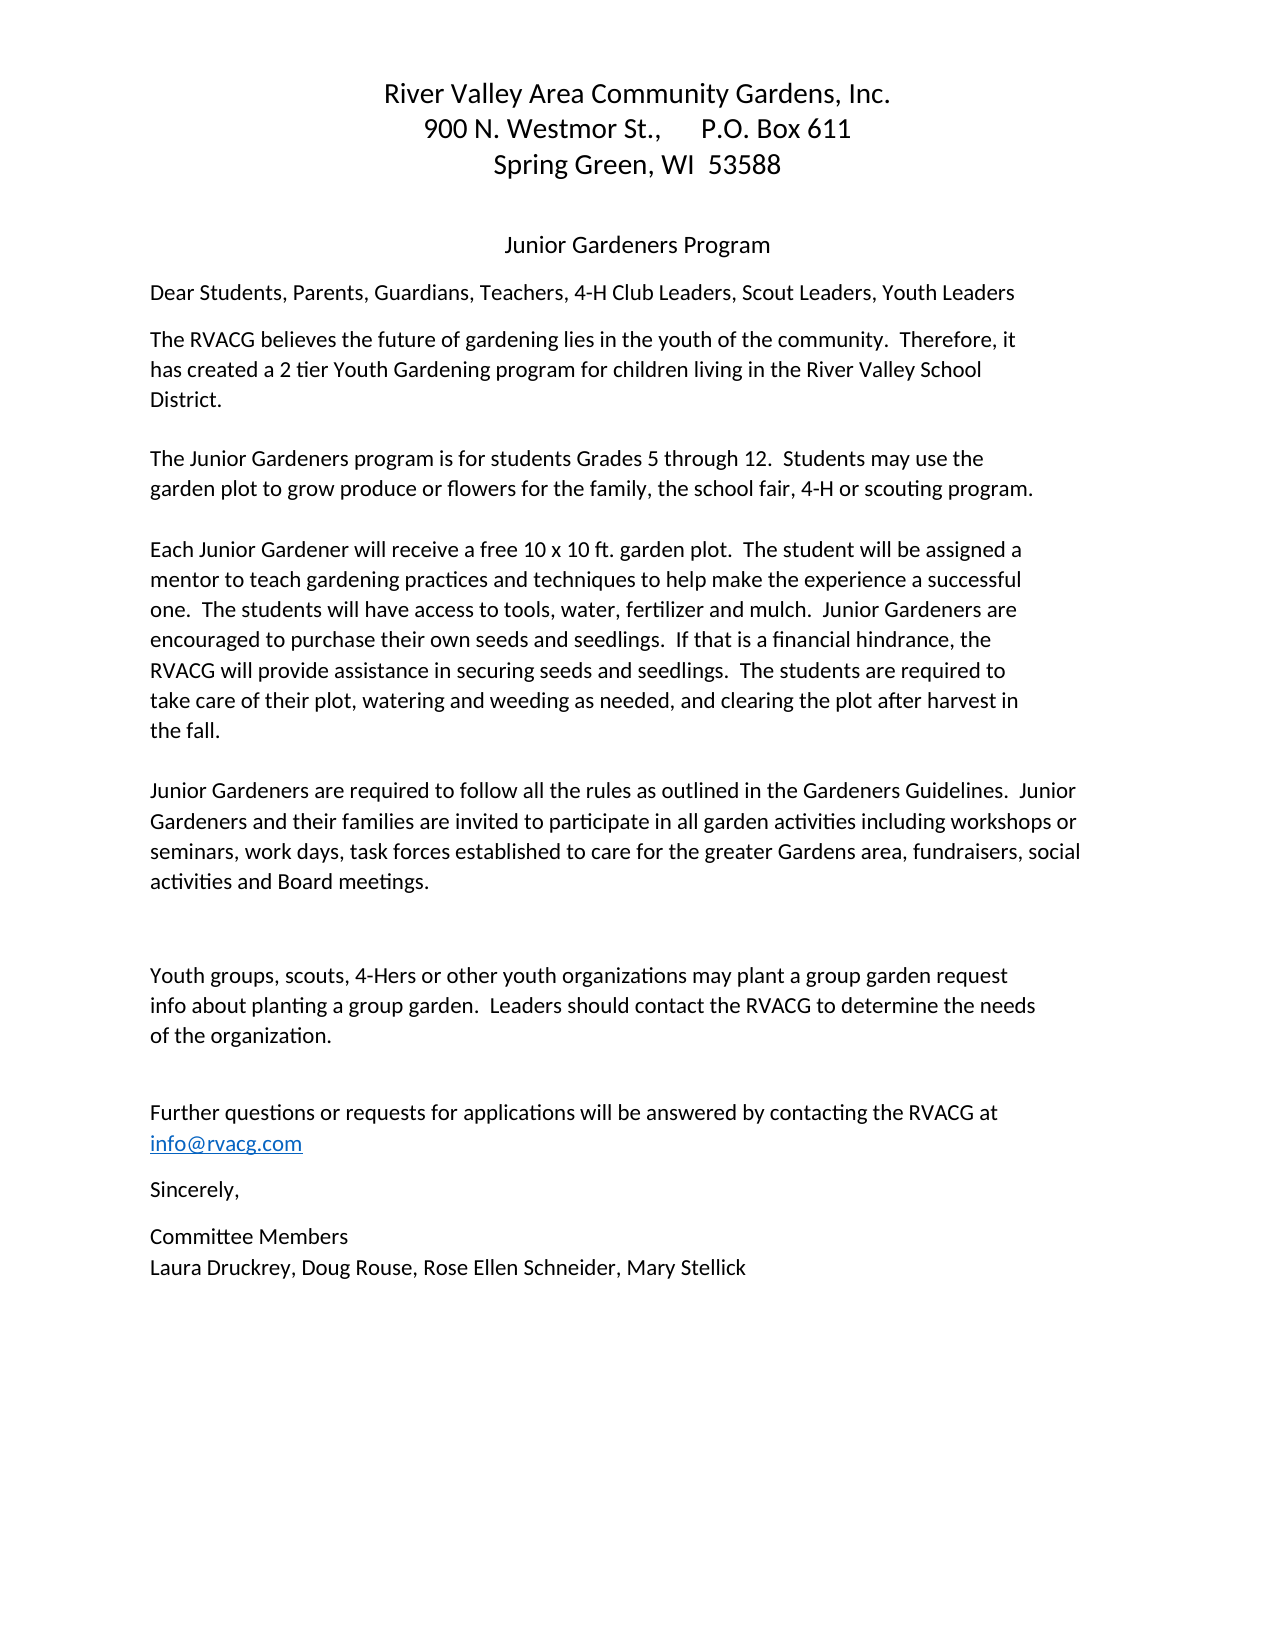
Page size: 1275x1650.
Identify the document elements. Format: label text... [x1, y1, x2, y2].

text Sincerely, [150, 1176, 1125, 1203]
text The RVACG believes the future of gardening lies in the youth of the community. Therefore, it has created a 2 tier Youth Gardening program for children living in the River Valley School District. [150, 325, 1050, 414]
text Each Junior Gardener will receive a free 10 x 10 ft. garden plot. The student will be assigned a mentor to teach gardening practices and techniques to help make the experience a successful one. The students will have access to tools, water, fertilizer and mulch. Junior Gardeners are encouraged to purchase their own seeds and seedlings. If that is a financial hindrance, the RVACG will provide assistance in securing seeds and seedlings. The students are required to take care of their plot, watering and weeding as needed, and clearing the plot after harvest in the fall. [150, 535, 1050, 744]
text Junior Gardeners are required to follow all the rules as outlined in the Gardeners Guidelines. Junior Gardeners and their families are invited to participate in all garden activities including workshops or seminars, work days, task forces established to care for the greater Gardens area, fundraisers, social activities and Board meetings. [150, 777, 1125, 895]
text Junior Gardeners Program [150, 229, 1125, 259]
text Committee Members Laura Druckrey, Doug Rouse, Rose Ellen Schneider, Mary Stellick [150, 1222, 1125, 1281]
text Dear Students, Parents, Guardians, Teachers, 4-H Club Leaders, Scout Leaders, Youth Leaders [150, 278, 1125, 306]
text Further questions or requests for applications will be answered by contacting the RVACG at info@rvacg.com [150, 1098, 1125, 1157]
text Youth groups, scouts, 4-Hers or other youth organizations may plant a group garden request info about planting a group garden. Leaders should contact the RVACG to determine the needs of the organization. [150, 961, 1050, 1049]
text The Junior Gardeners program is for students Grades 5 through 12. Students may use the garden plot to grow produce or flowers for the family, the school fair, 4-H or scouting program. [150, 444, 1050, 502]
